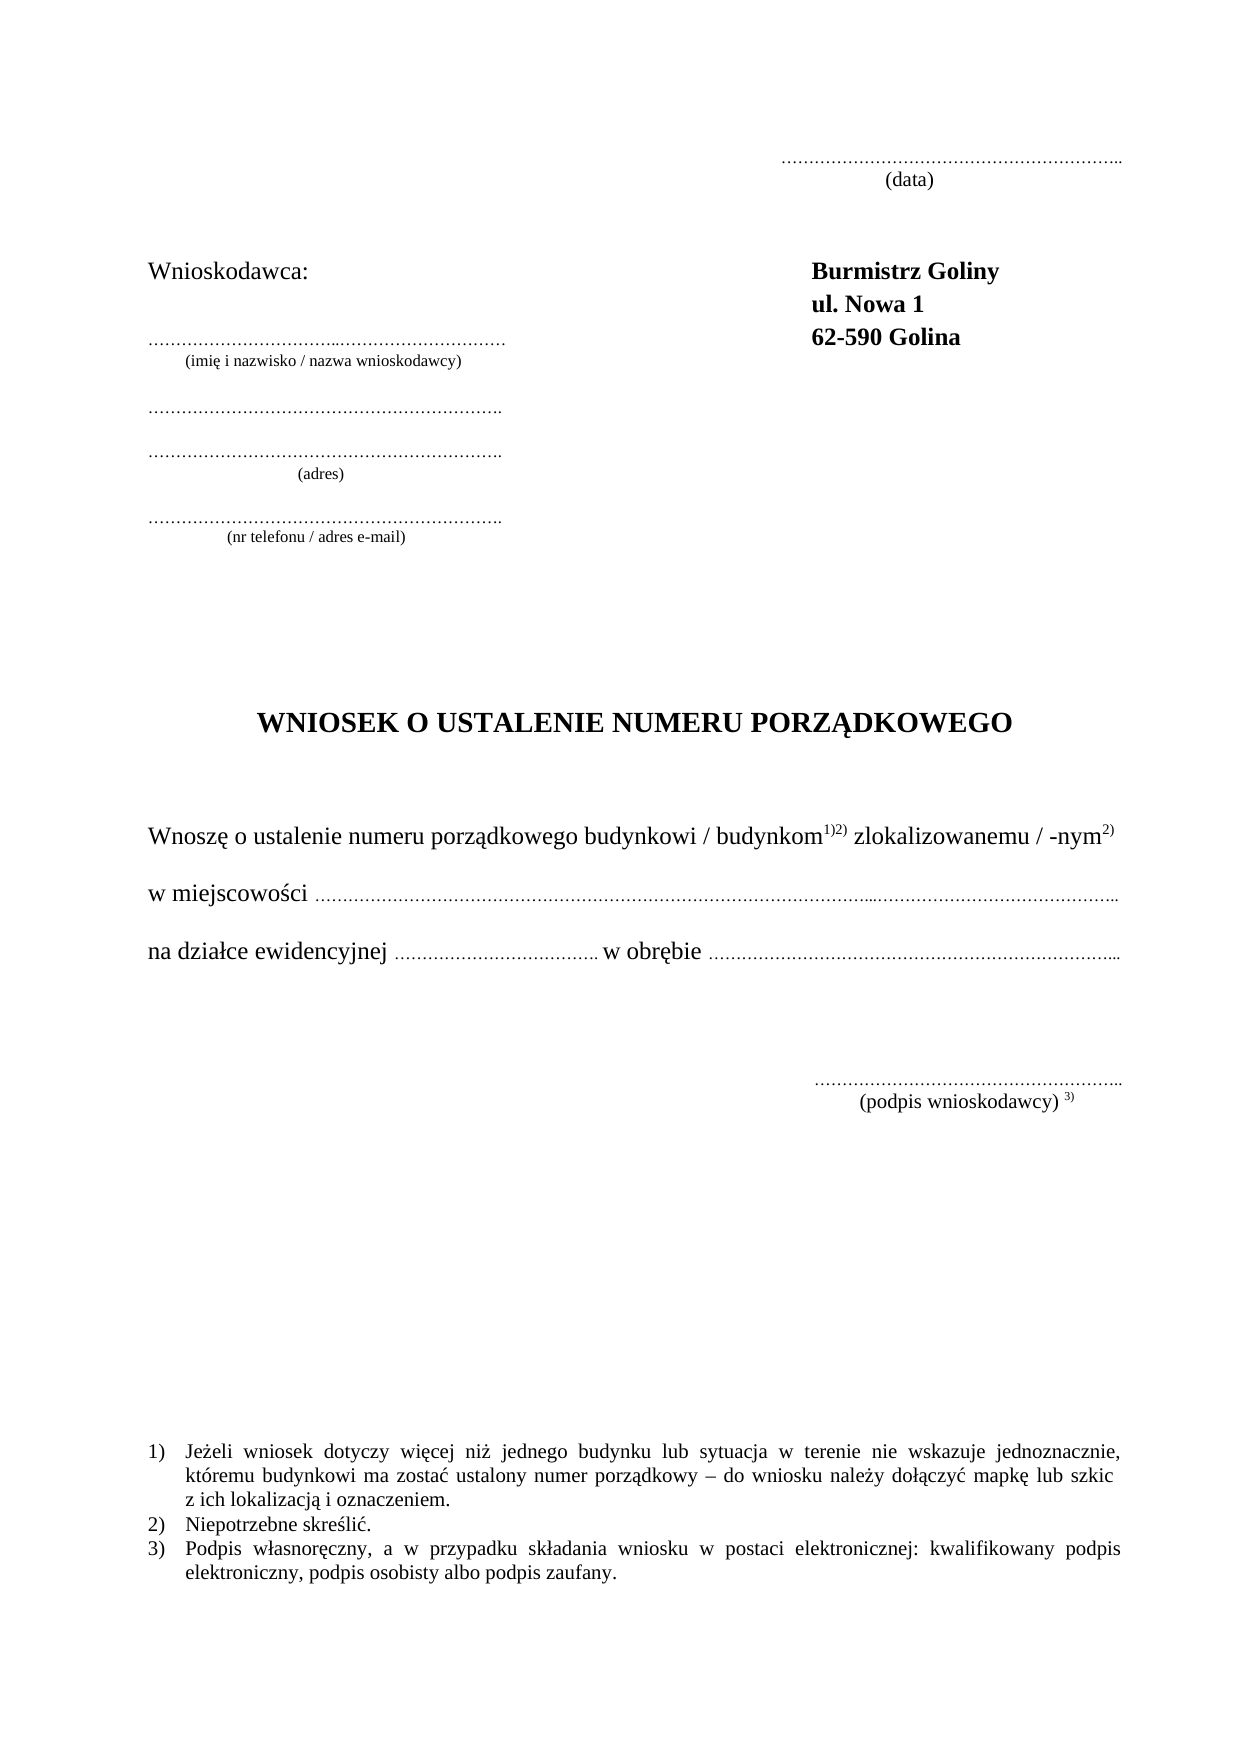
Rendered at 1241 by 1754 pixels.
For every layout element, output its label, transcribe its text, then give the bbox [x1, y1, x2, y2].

list Niepotrzebne skreślić. [148, 1511, 1122, 1536]
text ………………………………………………………. [148, 398, 1122, 417]
text ……………………………………………….. [148, 1070, 1122, 1089]
text (imię i nazwisko / nazwa wnioskodawcy) [148, 351, 1122, 370]
text (adres) [148, 463, 1122, 483]
list Jeżeli wniosek dotyczy więcej niż jednego budynku lub sytuacja w terenie nie wskazuje jednoznacznie, któremu budynkowi ma zostać ustalony numer porządkowy – do wniosku należy dołączyć mapkę lub szkic z ich lokalizacją i oznaczeniem. [148, 1439, 1122, 1511]
text (data) [811, 167, 1122, 191]
text …………………………………………………….. [148, 148, 1122, 167]
text Wnioskodawca: Burmistrz Goliny [148, 256, 1122, 285]
text w miejscowości ………………………………………………………………………………………...…………………………………….. [148, 878, 1122, 907]
text ul. Nowa 1 [221, 289, 1122, 318]
text ……………………………..………………………… 62-590 Golina [148, 322, 1122, 351]
list Podpis własnoręczny, a w przypadku składania wniosku w postaci elektronicznej: kwalifikowany podpis elektroniczny, podpis osobisty albo podpis zaufany. [148, 1536, 1122, 1584]
text (podpis wnioskodawcy) 3) [148, 1089, 1122, 1113]
text Wnoszę o ustalenie numeru porządkowego budynkowi / budynkom1)2) zlokalizowanemu / -nym2) [148, 821, 1122, 850]
text ………………………………………………………. [148, 442, 1122, 461]
text ………………………………………………………. [148, 507, 1122, 527]
text WNIOSEK O USTALENIE NUMERU PORZĄDKOWEGO [148, 705, 1122, 739]
text na działce ewidencyjnej ………………………………. w obrębie ………………………………………………………………... [148, 936, 1122, 965]
text (nr telefonu / adres e-mail) [148, 527, 1122, 546]
